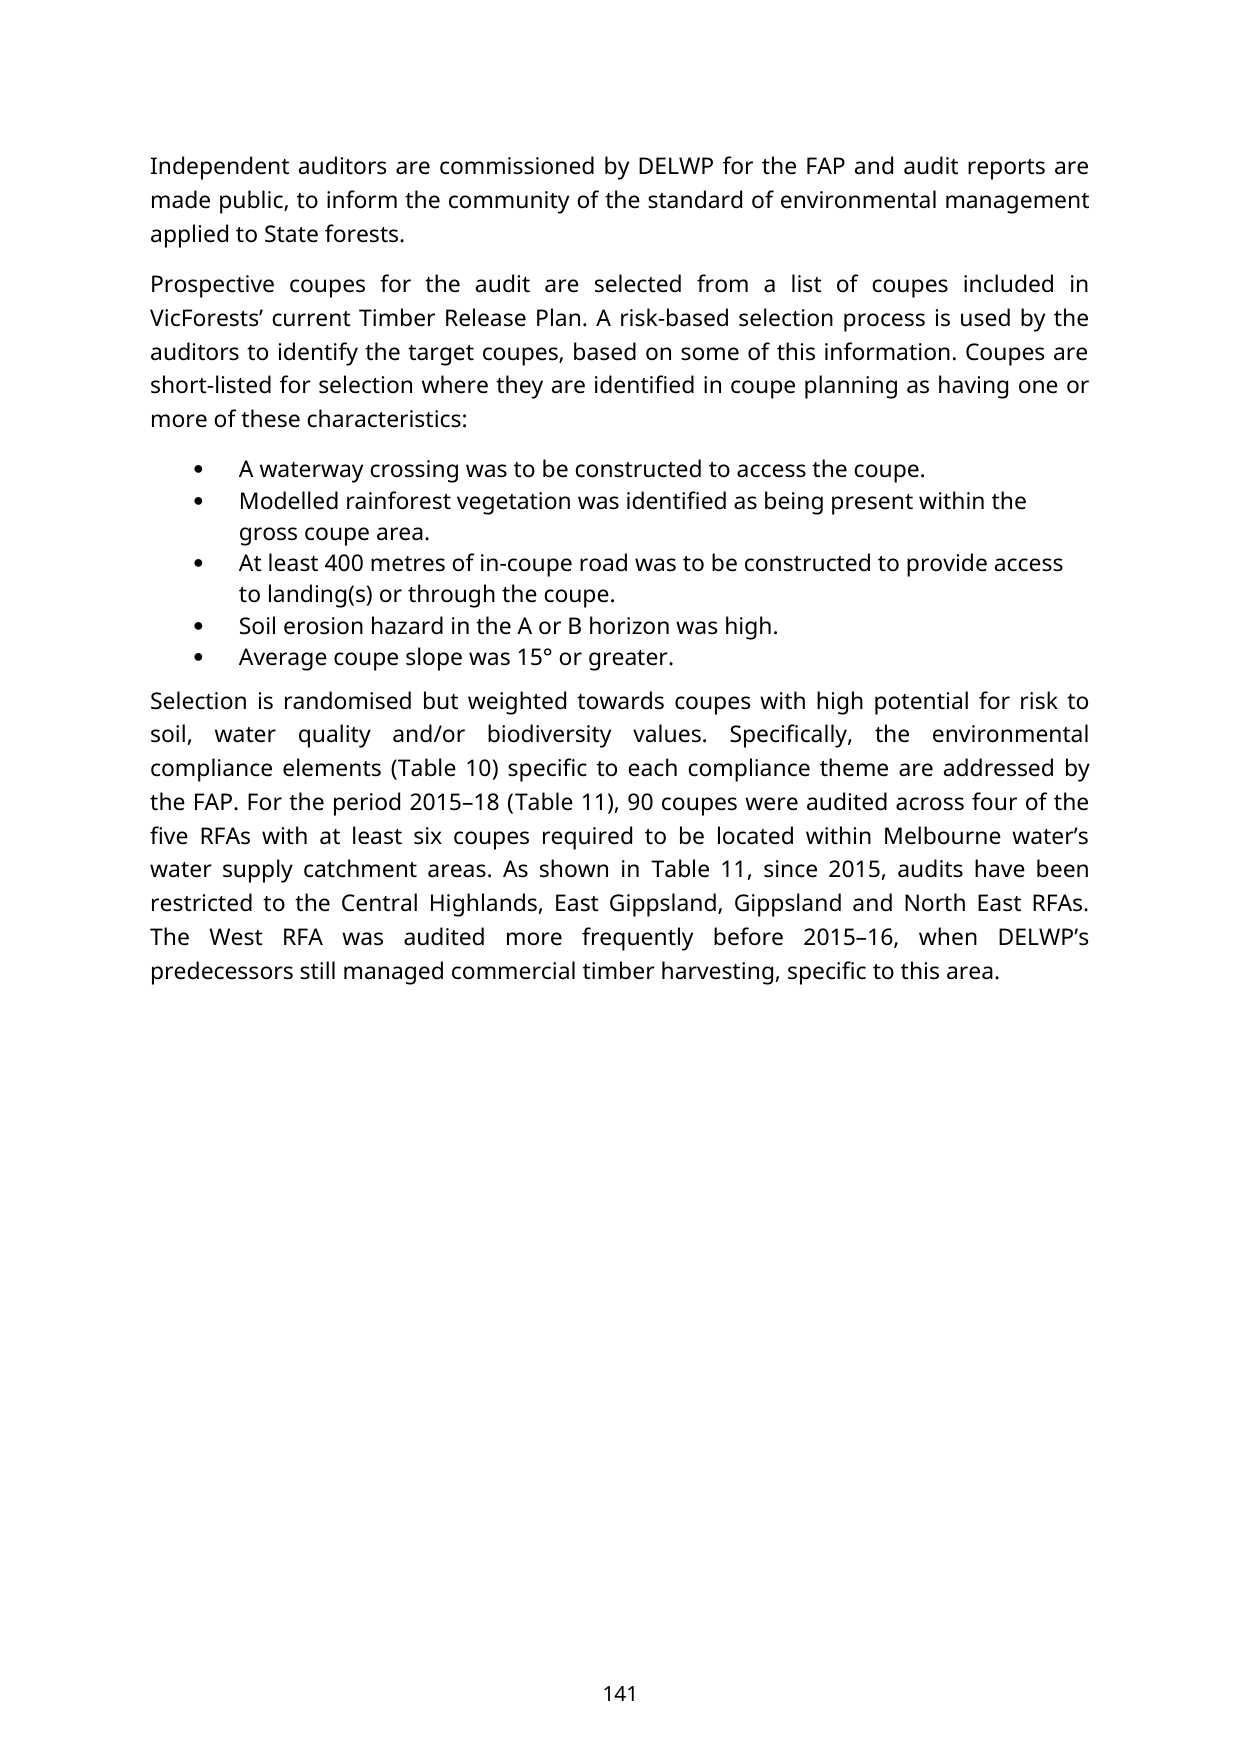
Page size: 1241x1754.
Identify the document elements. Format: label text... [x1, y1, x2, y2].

list A waterway crossing was to be constructed to access the coupe. [194, 453, 1090, 484]
text Independent auditors are commissioned by DELWP for the FAP and audit reports are made public, to inform the community of the standard of environmental management applied to State forests. [150, 150, 1090, 249]
text Prospective coupes for the audit are selected from a list of coupes included in VicForests’ current Timber Release Plan. A risk-based selection process is used by the auditors to identify the target coupes, based on some of this information. Coupes are short-listed for selection where they are identified in coupe planning as having one or more of these characteristics: [150, 268, 1090, 434]
list At least 400 metres of in-coupe road was to be constructed to provide access to landing(s) or through the coupe. [194, 547, 1090, 609]
list Average coupe slope was 15° or greater. [194, 641, 1090, 672]
list Modelled rainforest vegetation was identified as being present within the gross coupe area. [194, 484, 1090, 547]
list Soil erosion hazard in the A or B horizon was high. [194, 609, 1090, 641]
